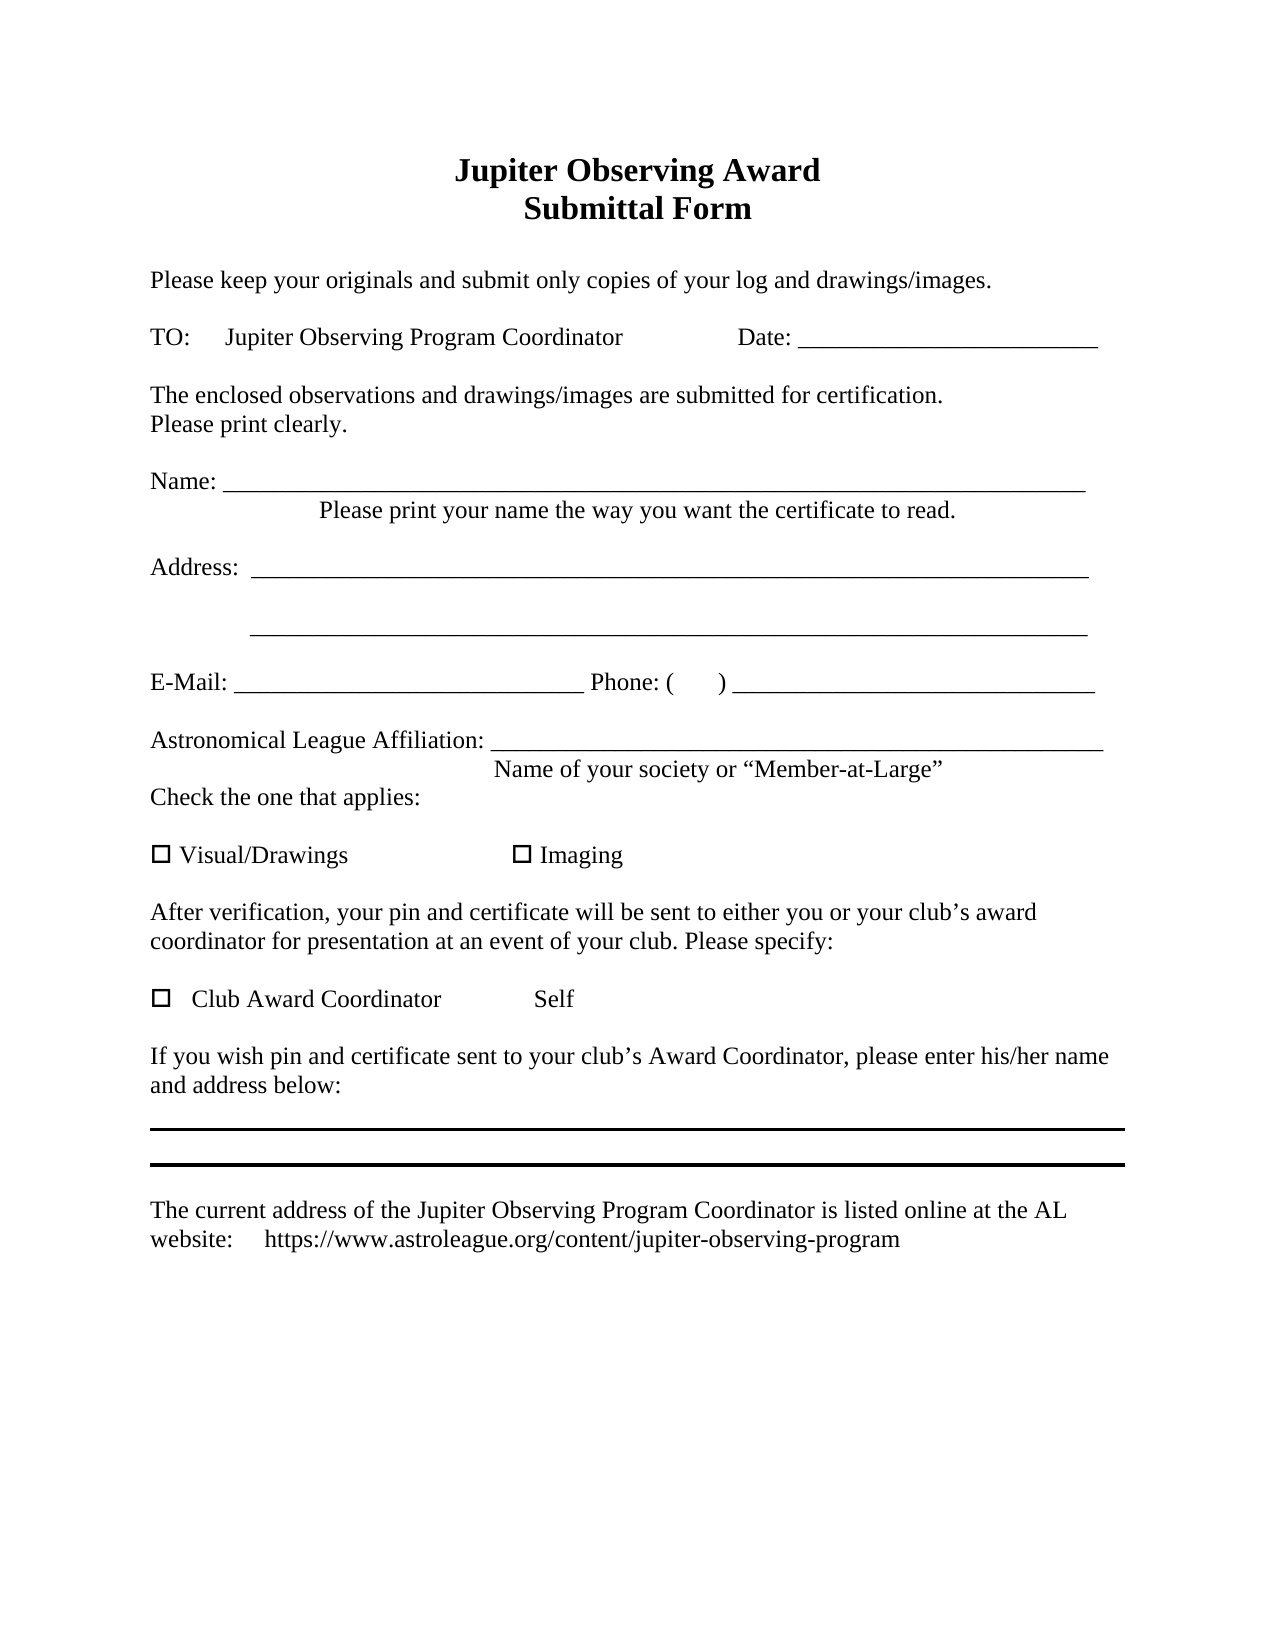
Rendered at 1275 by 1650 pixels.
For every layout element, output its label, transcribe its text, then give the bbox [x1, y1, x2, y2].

text Please print clearly. [150, 409, 1125, 437]
text Address: ___________________________________________________________________ [150, 552, 1125, 581]
text Jupiter Observing Award [150, 150, 1125, 188]
text Check the one that applies: [150, 782, 1125, 811]
text TO: Jupiter Observing Program Coordinator Date: ________________________ [150, 322, 1125, 351]
text The enclosed observations and drawings/images are submitted for certification. [150, 380, 1125, 409]
text Please print your name the way you want the certificate to read. [150, 495, 1125, 524]
text Club Award Coordinator Self [150, 984, 1125, 1012]
text After verification, your pin and certificate will be sent to either you or your club’s award coordinator for presentation at an event of your club. Please specify: [150, 897, 1125, 955]
text Name: _____________________________________________________________________ [150, 466, 1125, 495]
text If you wish pin and certificate sent to your club’s Award Coordinator, please enter his/her name and address below: [150, 1041, 1125, 1099]
text Please keep your originals and submit only copies of your log and drawings/images. [150, 265, 1125, 294]
text ___________________________________________________________________ [150, 610, 1125, 639]
text Name of your society or “Member-at-Large” [150, 754, 1125, 782]
text The current address of the Jupiter Observing Program Coordinator is listed online at the AL website: https://www.astroleague.org/content/jupiter-observing-program [150, 1195, 1125, 1253]
text Visual/Drawings Imaging [150, 840, 1125, 869]
text Submittal Form [150, 188, 1125, 227]
text Astronomical League Affiliation: _________________________________________________ [150, 725, 1125, 754]
text E-Mail: ____________________________ Phone: ( ) _____________________________ [150, 667, 1125, 696]
